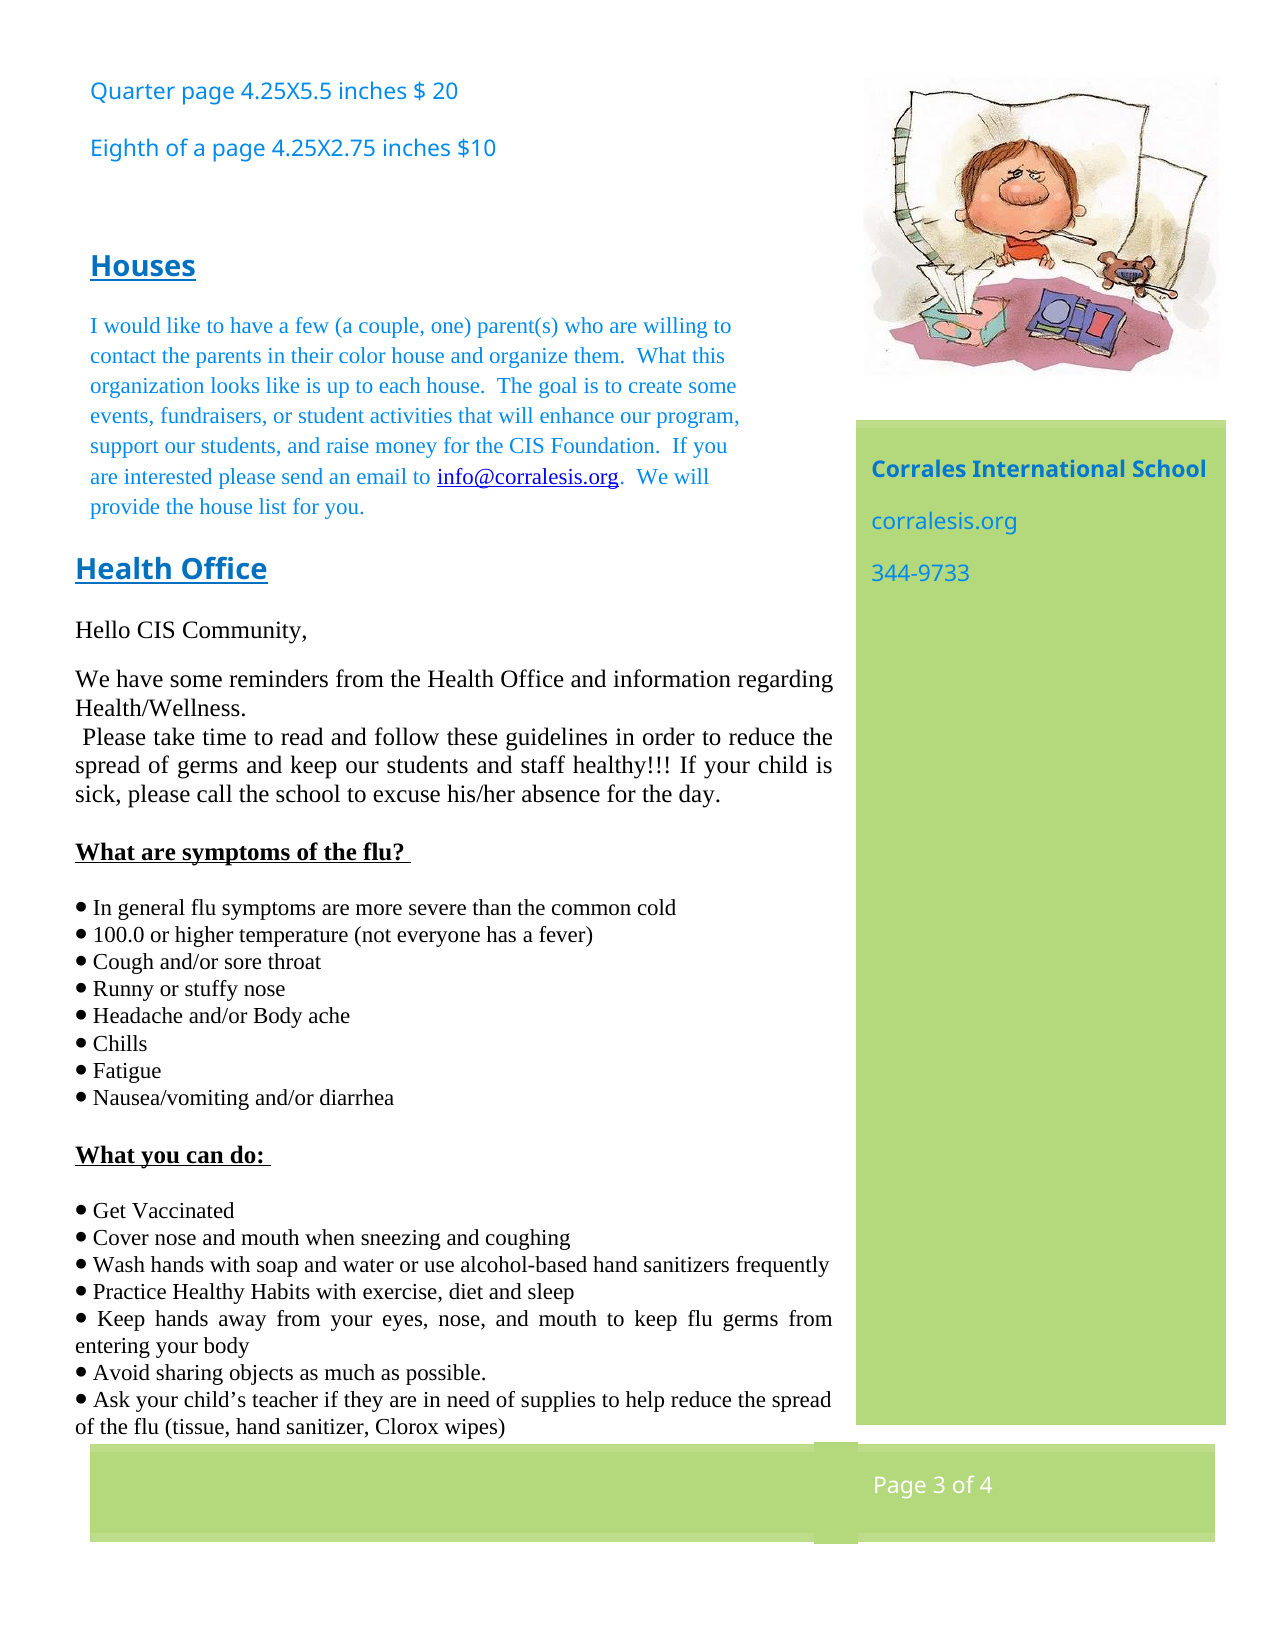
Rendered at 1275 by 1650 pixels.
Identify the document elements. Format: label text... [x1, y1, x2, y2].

text Please take time to read and follow these guidelines in order to reduce the spread of germs and keep our students and staff healthy!!! If your child is sick, please call the school to excuse his/her absence for the day. [75, 722, 856, 808]
text ⦁ Cough and/or sore throat [75, 948, 856, 976]
text What are symptoms of the flu? [75, 837, 856, 866]
text Quarter page 4.25X5.5 inches $ 20 [90, 75, 862, 106]
text ⦁ Keep hands away from your eyes, nose, and mouth to keep flu germs from entering your body [75, 1306, 856, 1359]
text ⦁ 100.0 or higher temperature (not everyone has a fever) [75, 921, 856, 948]
text We have some reminders from the Health Office and information regarding Health/Wellness. [75, 664, 856, 722]
text ⦁ Headache and/or Body ache [75, 1003, 856, 1030]
text ⦁ Chills [75, 1030, 856, 1057]
text ⦁ Runny or stuffy nose [75, 976, 856, 1003]
text ⦁ Wash hands with soap and water or use alcohol-based hand sanitizers frequently [75, 1251, 856, 1278]
text ⦁ In general flu symptoms are more severe than the common cold [75, 894, 856, 921]
subtitle Health OfficeMore Important News [75, 548, 856, 588]
text Eighth of a page 4.25X2.75 inches $10 [90, 132, 862, 163]
text What you can do: [75, 1140, 856, 1168]
text ⦁ Nausea/vomiting and/or diarrhea [75, 1084, 856, 1111]
text ⦁ Avoid sharing objects as much as possible. [75, 1359, 856, 1386]
text ⦁ Get Vaccinated [75, 1197, 856, 1224]
text ⦁ Fatigue [75, 1057, 856, 1084]
text Hello CIS Community, [75, 615, 856, 643]
text ⦁ Practice Healthy Habits with exercise, diet and sleep [75, 1278, 856, 1306]
text ⦁ Ask your child’s teacher if they are in need of supplies to help reduce the spread of the flu (tissue, hand sanitizer, Clorox wipes) [75, 1386, 1200, 1439]
text I would like to have a few (a couple, one) parent(s) who are willing to contact the parents in their color house and organize them. What this organization looks like is up to each house. The goal is to create some events, fundraisers, or student activities that will enhance our program, support our students, and raise money for the CIS Foundation. If you are interested please send an email to info@corralesis.org. We will provide the house list for you. [90, 312, 759, 519]
picture [862, 75, 1220, 380]
text ⦁ Cover nose and mouth when sneezing and coughing [75, 1224, 856, 1251]
text Houses [90, 245, 862, 285]
